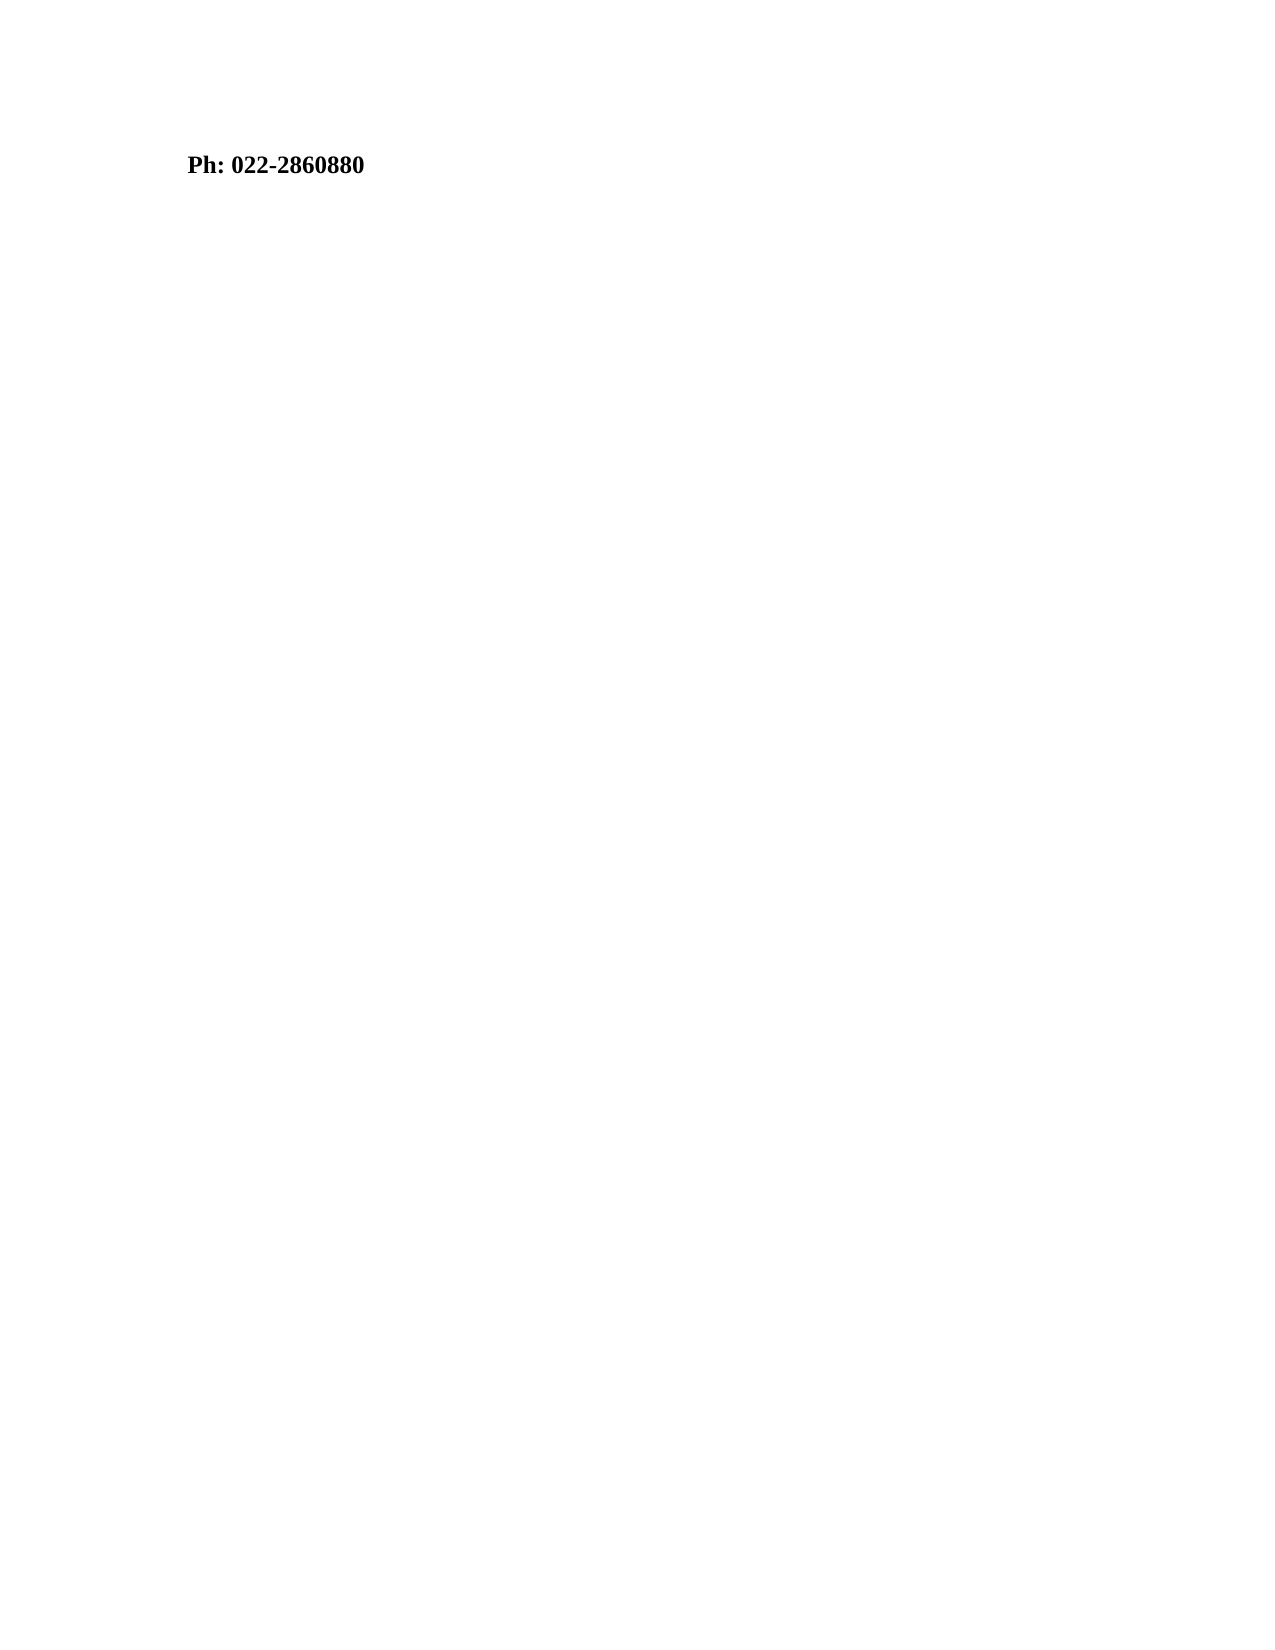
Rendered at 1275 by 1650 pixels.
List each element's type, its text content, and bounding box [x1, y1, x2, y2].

text Ph: 022-2860880 [187, 150, 1087, 179]
